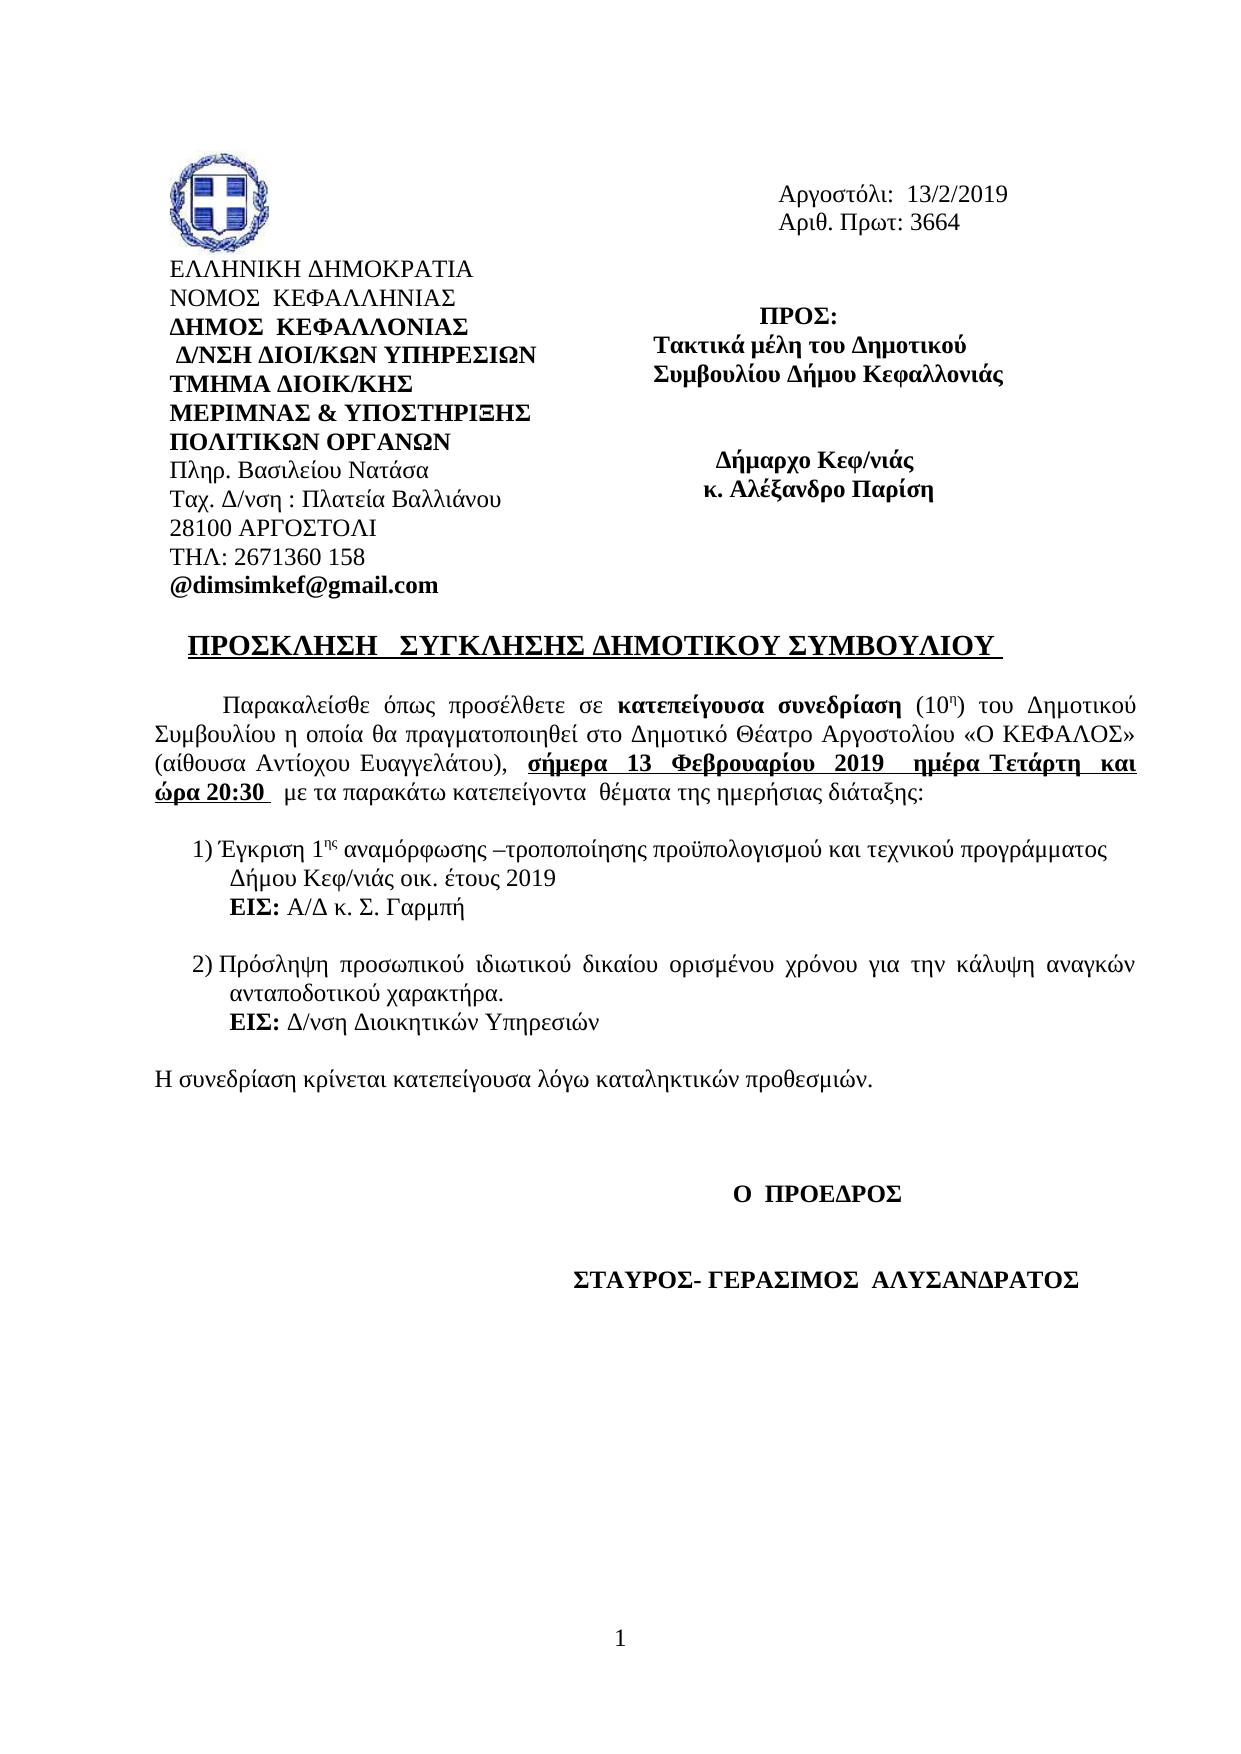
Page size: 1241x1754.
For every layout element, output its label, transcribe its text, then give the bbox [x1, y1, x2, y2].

table_header Παρακαλείσθε όπως προσέλθετε σε κατεπείγουσα συνεδρίαση (10η) του Δημοτικού Συμβουλίου η οποία θα πραγματοποιηθεί στο Δημοτικό Θέατρο Αργοστολίου «Ο ΚΕΦΑΛΟΣ» (αίθουσα Αντίοχου Ευαγγελάτου), σήμερα 13 Φεβρουαρίου 2019 ημέρα Τετάρτη και ώρα 20:30 με τα παρακάτω κατεπείγοντα θέματα της ημερήσιας διάταξης: Έγκριση 1ης αναμόρφωσης –τροποποίησης προϋπολογισμού και τεχνικού προγράμματος Δήμου Κεφ/νιάς οικ. έτους 2019 ΕΙΣ: Α/Δ κ. Σ. Γαρμπή Πρόσληψη προσωπικού ιδιωτικού δικαίου ορισμένου χρόνου για την κάλυψη αναγκών ανταποδοτικού χαρακτήρα. ΕΙΣ: Δ/νση Διοικητικών Υπηρεσιών Η συνεδρίαση κρίνεται κατεπείγουσα λόγω καταληκτικών προθεσμιών. Ο ΠΡΟΕΔΡΟΣ ΣΤΑΥΡΟΣ- ΓΕΡΑΣΙΜΟΣ ΑΛΥΣΑΝΔΡΑΤΟΣ [143, 690, 1148, 1294]
text ΠΡΟΣΚΛΗΣΗ ΣΥΓΚΛΗΣΗΣ ΔΗΜΟΤΙΚΟΥ ΣΥΜΒΟΥΛΙΟΥ [187, 628, 1053, 662]
table_cell ΠΡΟΣ: Τακτικά μέλη του Δημοτικού Συμβουλίου Δήμου Κεφαλλονιάς Δήμαρχο Κεφ/νιάς κ. Αλέξανδρο Παρίση [561, 301, 1035, 628]
picture [169, 150, 270, 255]
table_header Αργοστόλι: 13/2/2019 Αριθ. Πρωτ: 3664 [561, 150, 1035, 301]
table_header ΕΛΛΗΝΙΚΗ ΔΗΜΟΚΡΑΤΙΑ ΝΟΜΟΣ ΚΕΦΑΛΛΗΝΙΑΣ ΔΗΜΟΣ ΚΕΦΑΛΛΟΝΙΑΣ Δ/ΝΣΗ ΔΙΟΙ/ΚΩΝ ΥΠΗΡΕΣΙΩΝ ΤΜΗΜΑ ΔΙΟΙΚ/ΚΗΣ ΜΕΡΙΜΝΑΣ & ΥΠΟΣΤΗΡΙΞΗΣ ΠΟΛΙΤΙΚΩΝ ΟΡΓΑΝΩΝ Πληρ. Βασιλείου Νατάσα Ταχ. Δ/νση : Πλατεία Βαλλιάνου 28100 ΑΡΓΟΣΤΟΛΙ ΤΗΛ: 2671360 158 @dimsimkef@gmail.com [158, 150, 561, 628]
